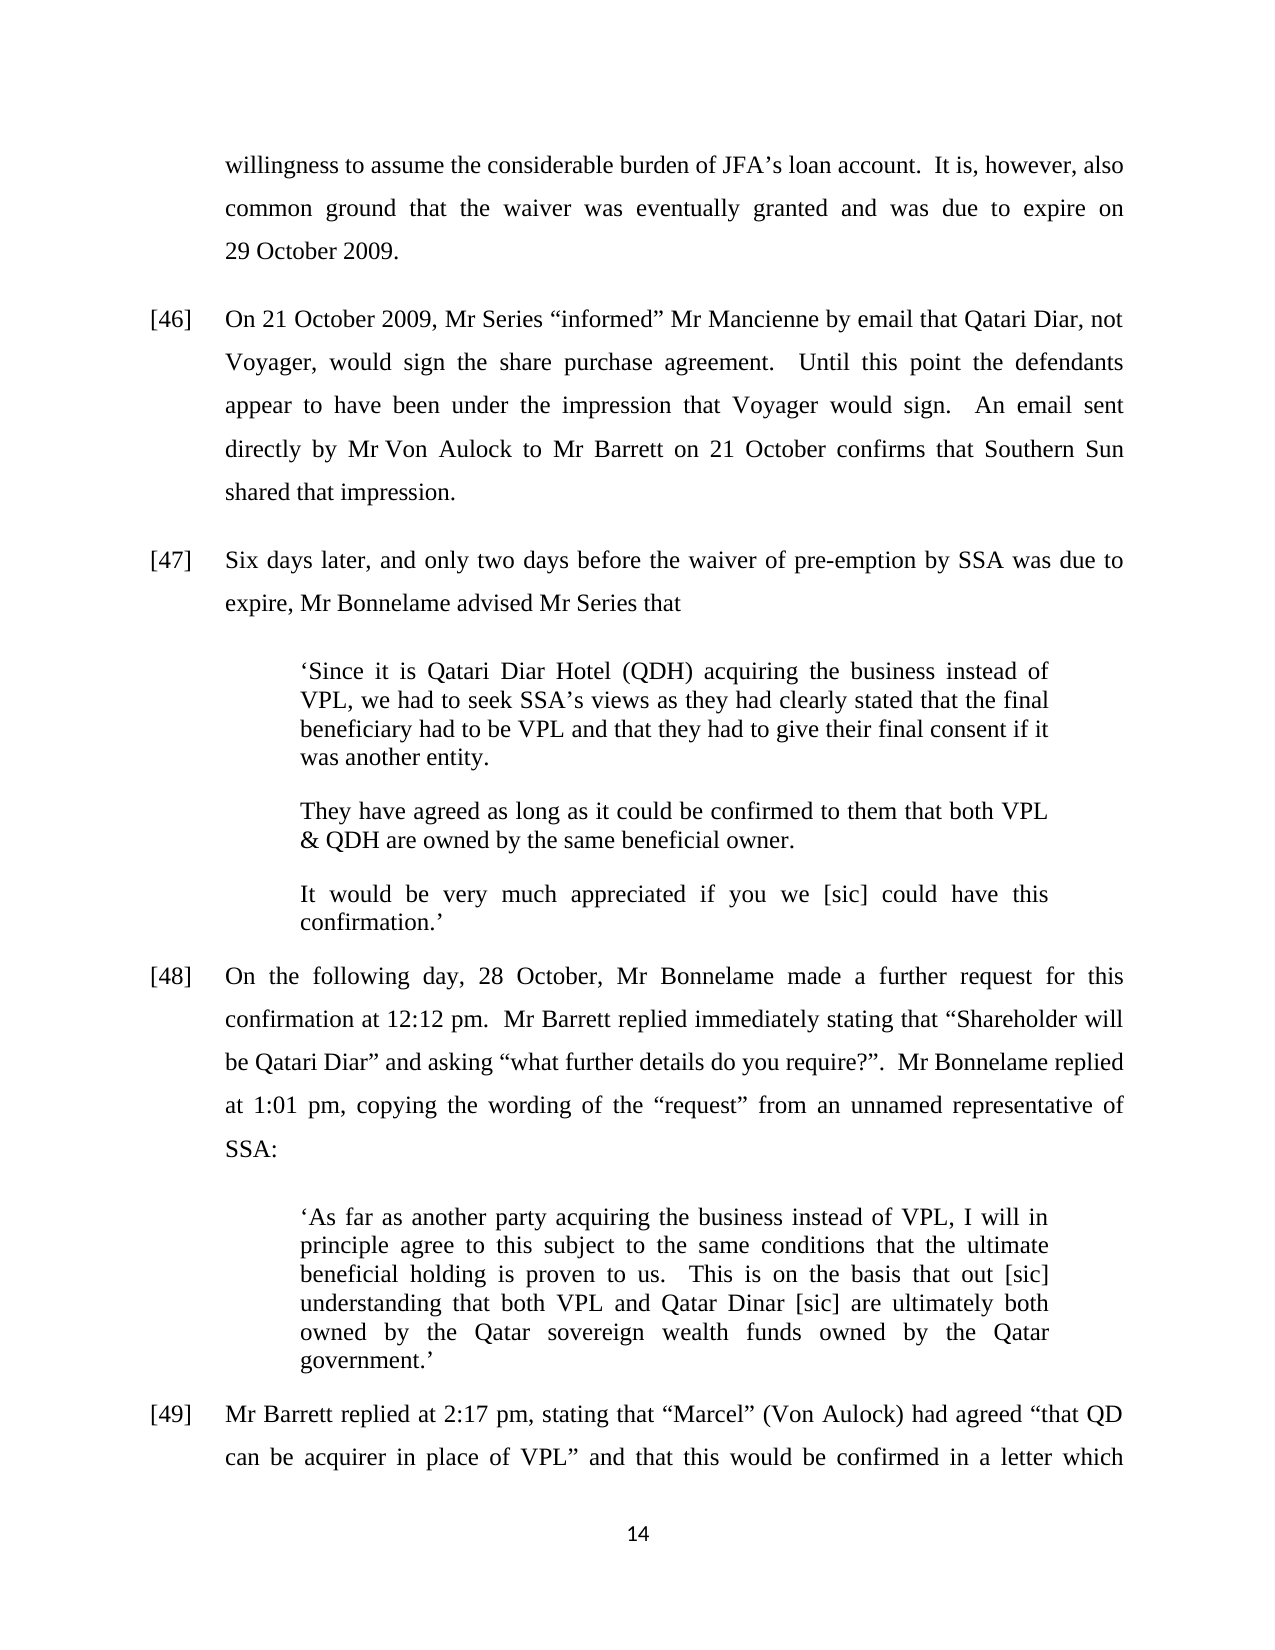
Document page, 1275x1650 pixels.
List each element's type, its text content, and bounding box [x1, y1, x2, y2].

list On 21 October 2009, Mr Series “informed” Mr Mancienne by email that Qatari Diar, not Voyager, would sign the share purchase agreement. Until this point the defendants appear to have been under the impression that Voyager would sign. An email sent directly by Mr Von Aulock to Mr Barrett on 21 October confirms that Southern Sun shared that impression. [150, 304, 1125, 506]
list They have agreed as long as it could be confirmed to them that both VPL & QDH are owned by the same beneficial owner. [300, 796, 1050, 854]
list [150, 1399, 1125, 1471]
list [150, 150, 1125, 265]
list It would be very much appreciated if you we [sic] could have this confirmation.’ [300, 879, 1050, 936]
list ‘As far as another party acquiring the business instead of VPL, I will in principle agree to this subject to the same conditions that the ultimate beneficial holding is proven to us. This is on the basis that out [sic] understanding that both VPL and Qatar Dinar [sic] are ultimately both owned by the Qatar sovereign wealth funds owned by the Qatar government.’ [300, 1202, 1050, 1374]
list ‘Since it is Qatari Diar Hotel (QDH) acquiring the business instead of VPL, we had to seek SSA’s views as they had clearly stated that the final beneficiary had to be VPL and that they had to give their final consent if it was another entity. [300, 656, 1050, 771]
list On the following day, 28 October, Mr Bonnelame made a further request for this confirmation at 12:12 pm. Mr Barrett replied immediately stating that “Shareholder will be Qatari Diar” and asking “what further details do you require?”. Mr Bonnelame replied at 1:01 pm, copying the wording of the “request” from an unnamed representative of SSA: [150, 961, 1125, 1162]
list Six days later, and only two days before the waiver of pre-emption by SSA was due to expire, Mr Bonnelame advised Mr Series that [150, 545, 1125, 617]
